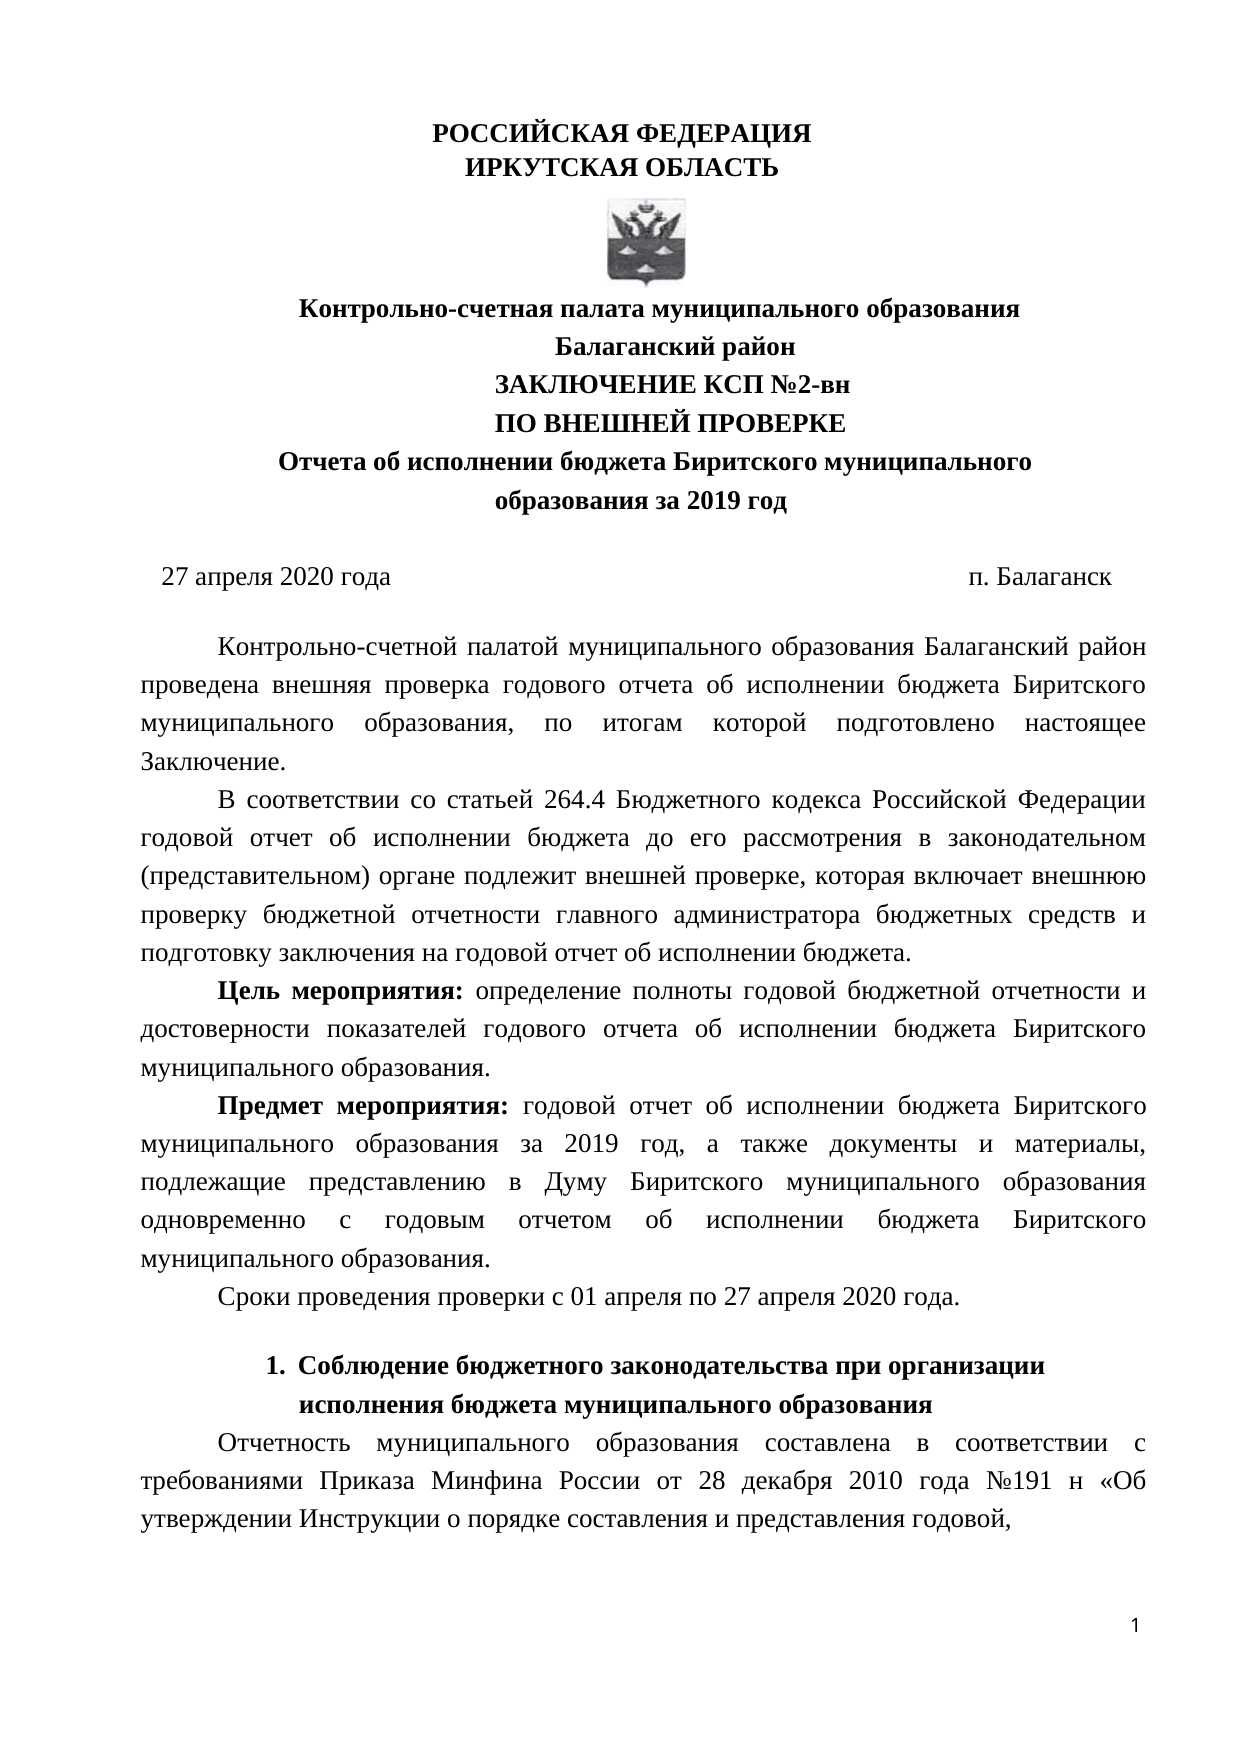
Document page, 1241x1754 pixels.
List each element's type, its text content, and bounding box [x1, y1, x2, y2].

text Балаганский район ЗАКЛЮЧЕНИЕ КСП №2-вн ПО ВНЕШНЕЙ ПРОВЕРКЕ [494, 325, 870, 440]
picture [606, 198, 687, 287]
text Предмет мероприятия: годовой отчет об исполнении бюджета Биритского муниципального образования за 2019 год, а также документы и материалы, подлежащие представлению в Думу Биритского муниципального образования одновременно с годовым отчетом об исполнении бюджета Биритского муниципального образования. [140, 1084, 1147, 1275]
text 27 апреля 2020 года п. Балаганск [161, 564, 1147, 591]
text Контрольно-счетной палатой муниципального образования Балаганский район проведена внешняя проверка годового отчета об исполнении бюджета Биритского муниципального образования, по итогам которой подготовлено настоящее Заключение. [140, 625, 1147, 778]
text Цель мероприятия: определение полноты годовой бюджетной отчетности и достоверности показателей годового отчета об исполнении бюджета Биритского муниципального образования. [140, 969, 1147, 1084]
list Соблюдение бюджетного законодательства при организации исполнения бюджета муниципального образования [265, 1344, 1147, 1421]
text Отчета об исполнении бюджета Биритского муниципального образования за 2019 год [278, 440, 1147, 517]
text Сроки проведения проверки с 01 апреля по 27 апреля 2020 года. [140, 1275, 1147, 1313]
text В соответствии со статьей 264.4 Бюджетного кодекса Российской Федерации годовой отчет об исполнении бюджета до его рассмотрения в законодательном (представительном) органе подлежит внешней проверке, которая включает внешнюю проверку бюджетной отчетности главного администратора бюджетных средств и подготовку заключения на годовой отчет об исполнении бюджета. [140, 778, 1147, 969]
text Контрольно-счетная палата муниципального образования [299, 287, 1147, 325]
text РОССИЙСКАЯ ФЕДЕРАЦИЯ ИРКУТСКАЯ ОБЛАСТЬ [140, 116, 1103, 183]
text Отчетность муниципального образования составлена в соответствии с требованиями Приказа Минфина России от 28 декабря 2010 года №191 н «Об утверждении Инструкции о порядке составления и представления годовой, [140, 1421, 1147, 1535]
